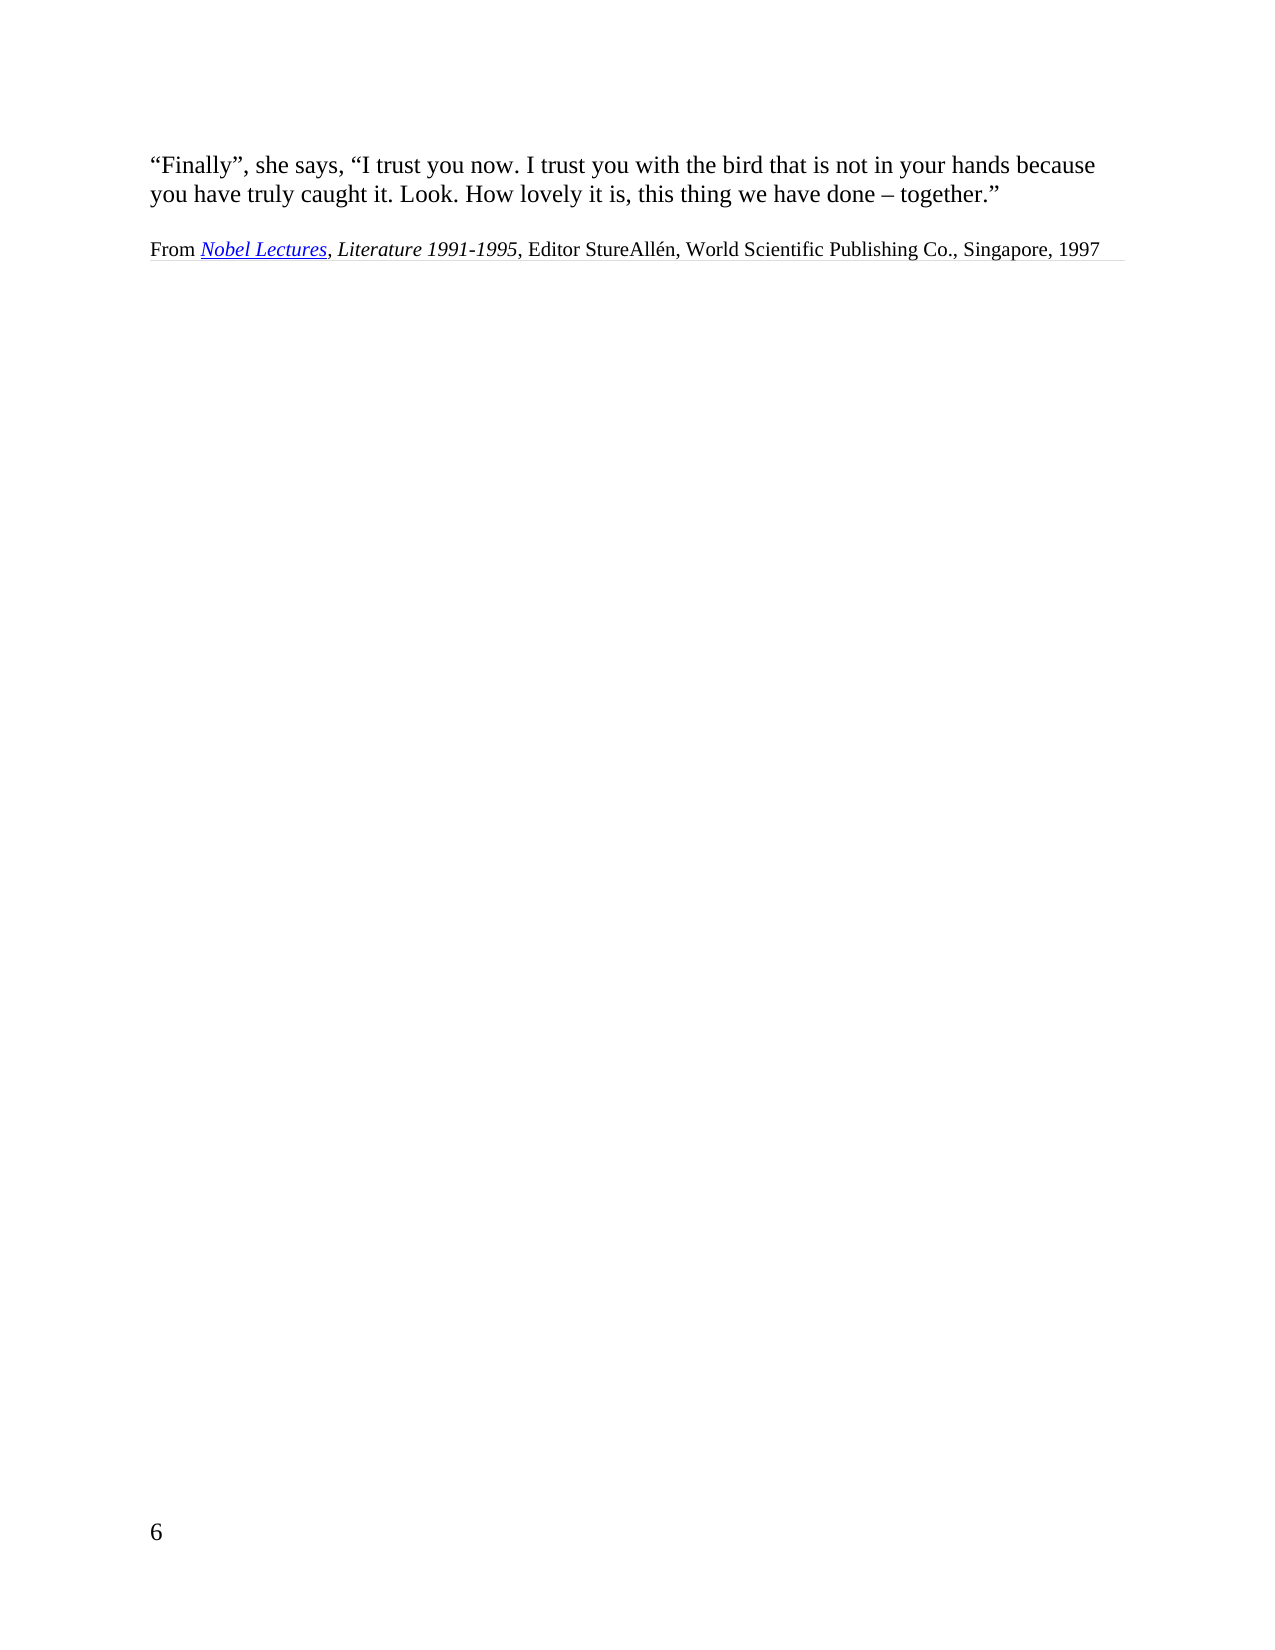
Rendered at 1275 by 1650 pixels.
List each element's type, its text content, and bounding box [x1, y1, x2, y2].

text “Finally”, she says, “I trust you now. I trust you with the bird that is not in your hands because you have truly caught it. Look. How lovely it is, this thing we have done – together.” [150, 150, 1125, 207]
text From Nobel Lectures, Literature 1991-1995, Editor StureAllén, World Scientific Publishing Co., Singapore, 1997 [150, 237, 1125, 260]
